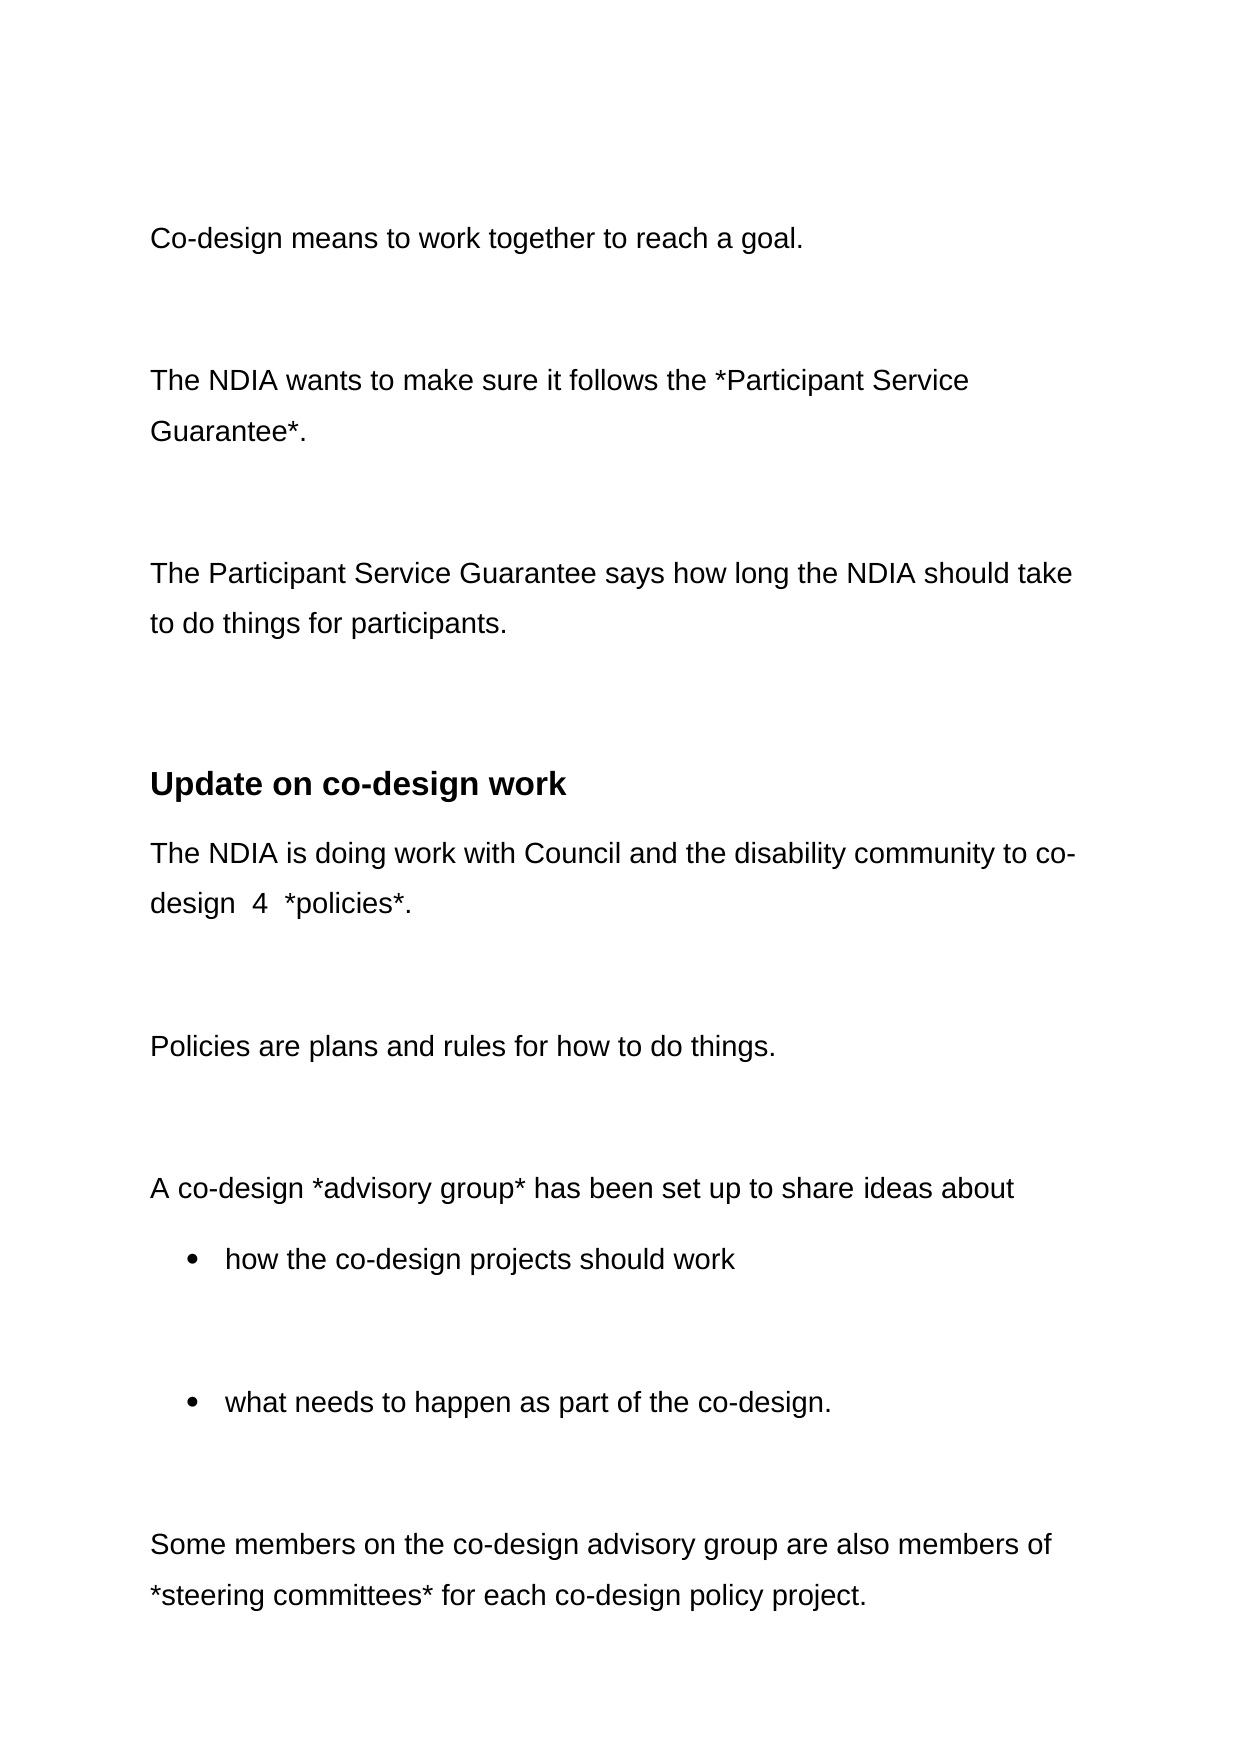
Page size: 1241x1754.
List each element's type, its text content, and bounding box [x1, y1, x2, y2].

text A co-design *advisory group* has been set up to share ideas about [150, 1171, 1090, 1204]
text The NDIA wants to make sure it follows the *Participant Service Guarantee*. [150, 363, 1090, 447]
text The Participant Service Guarantee says how long the NDIA should take to do things for participants. [150, 556, 1090, 640]
text what needs to happen as part of the co-design. [187, 1385, 1090, 1418]
text Some members on the co-design advisory group are also members of *steering committees* for each co-design policy project. [150, 1527, 1090, 1611]
text The NDIA is doing work with Council and the disability community to co-design 4 *policies*. [150, 836, 1090, 920]
subtitle Update on co-design work [150, 749, 1090, 807]
text Policies are plans and rules for how to do things. [150, 1029, 1090, 1062]
text how the co-design projects should work [187, 1242, 1090, 1276]
text Co-design means to work together to reach a goal. [150, 221, 1090, 255]
